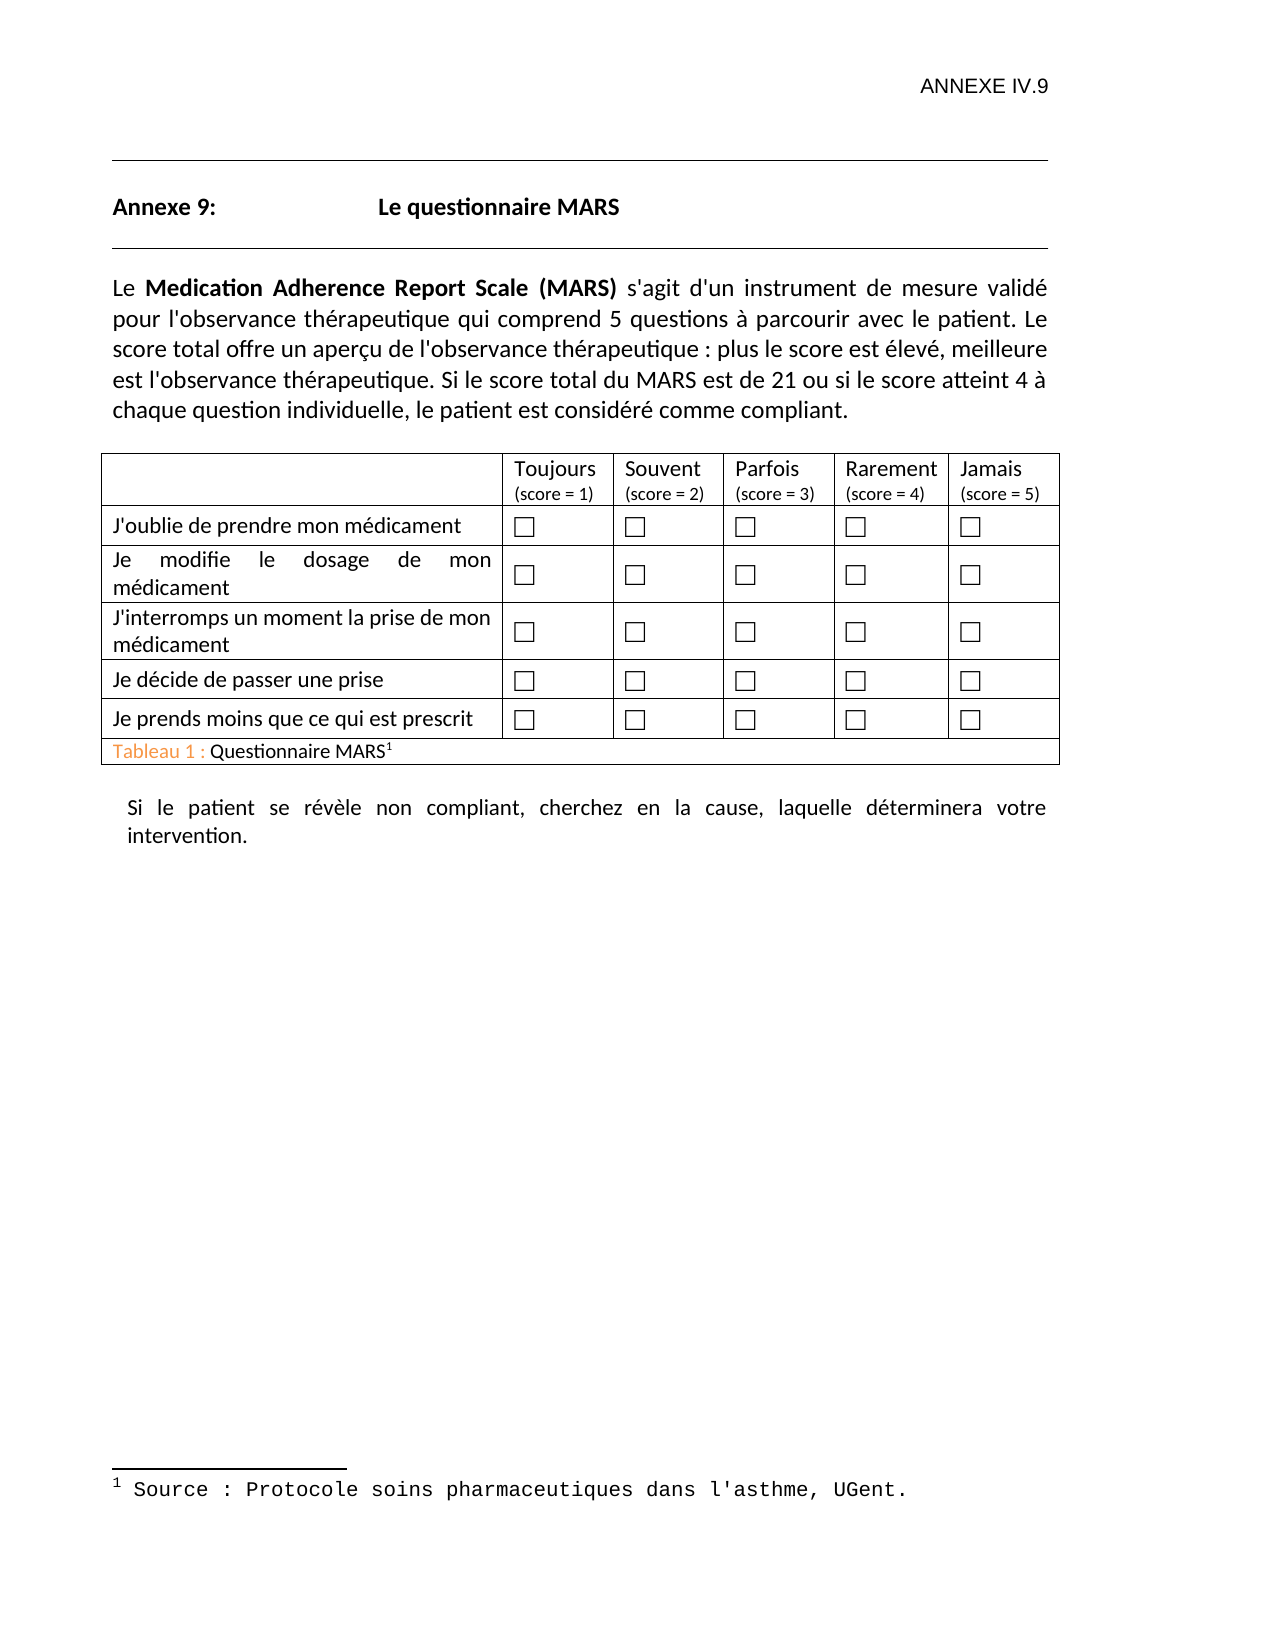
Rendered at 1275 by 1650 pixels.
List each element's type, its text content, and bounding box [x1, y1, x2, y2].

table_header Toujours (score = 1) [503, 454, 613, 505]
table_cell □ [724, 603, 834, 659]
table_cell □ [949, 660, 1059, 698]
table_header [102, 454, 502, 505]
table_cell □ [503, 506, 613, 544]
text Si le patient se révèle non compliant, cherchez en la cause, laquelle déterminera votre intervention. [127, 793, 1048, 849]
table_cell □ [503, 660, 613, 698]
table_cell □ [503, 546, 613, 602]
table_cell □ [724, 699, 834, 738]
table_cell □ [503, 699, 613, 738]
table_cell □ [724, 546, 834, 602]
text Le Medication Adherence Report Scale (MARS) s'agit d'un instrument de mesure validé pour l'observance thérapeutique qui comprend 5 questions à parcourir avec le patient. Le score total offre un aperçu de l'observance thérapeutique : plus le score est élevé, meilleure est l'observance thérapeutique. Si le score total du MARS est de 21 ou si le score atteint 4 à chaque question individuelle, le patient est considéré comme compliant. [112, 272, 1048, 425]
table_cell □ [835, 546, 948, 602]
table_cell Je modifie le dosage de mon médicament [102, 546, 502, 602]
table_cell □ [614, 546, 723, 602]
table_cell □ [835, 603, 948, 659]
table_cell Tableau 1 : Questionnaire MARS [102, 739, 1059, 764]
table_cell □ [724, 506, 834, 544]
table_header Souvent (score = 2) [614, 454, 723, 505]
table_header Jamais (score = 5) [949, 454, 1059, 505]
table_cell □ [949, 603, 1059, 659]
table_cell □ [835, 506, 948, 544]
table_cell J'oublie de prendre mon médicament [102, 506, 502, 544]
table_cell Je décide de passer une prise [102, 660, 502, 698]
table_cell □ [614, 506, 723, 544]
table_cell □ [614, 699, 723, 738]
table_cell □ [614, 603, 723, 659]
text Annexe 9: Le questionnaire MARS [112, 191, 1048, 222]
table_cell Je prends moins que ce qui est prescrit [102, 699, 502, 738]
table_cell □ [835, 660, 948, 698]
table_cell J'interromps un moment la prise de mon médicament [102, 603, 502, 659]
table_cell □ [835, 699, 948, 738]
table_cell □ [949, 546, 1059, 602]
table_cell □ [503, 603, 613, 659]
table_header Rarement (score = 4) [835, 454, 948, 505]
table_cell □ [949, 699, 1059, 738]
table_cell □ [949, 506, 1059, 544]
table_cell □ [614, 660, 723, 698]
table_header Parfois (score = 3) [724, 454, 834, 505]
table_cell □ [724, 660, 834, 698]
